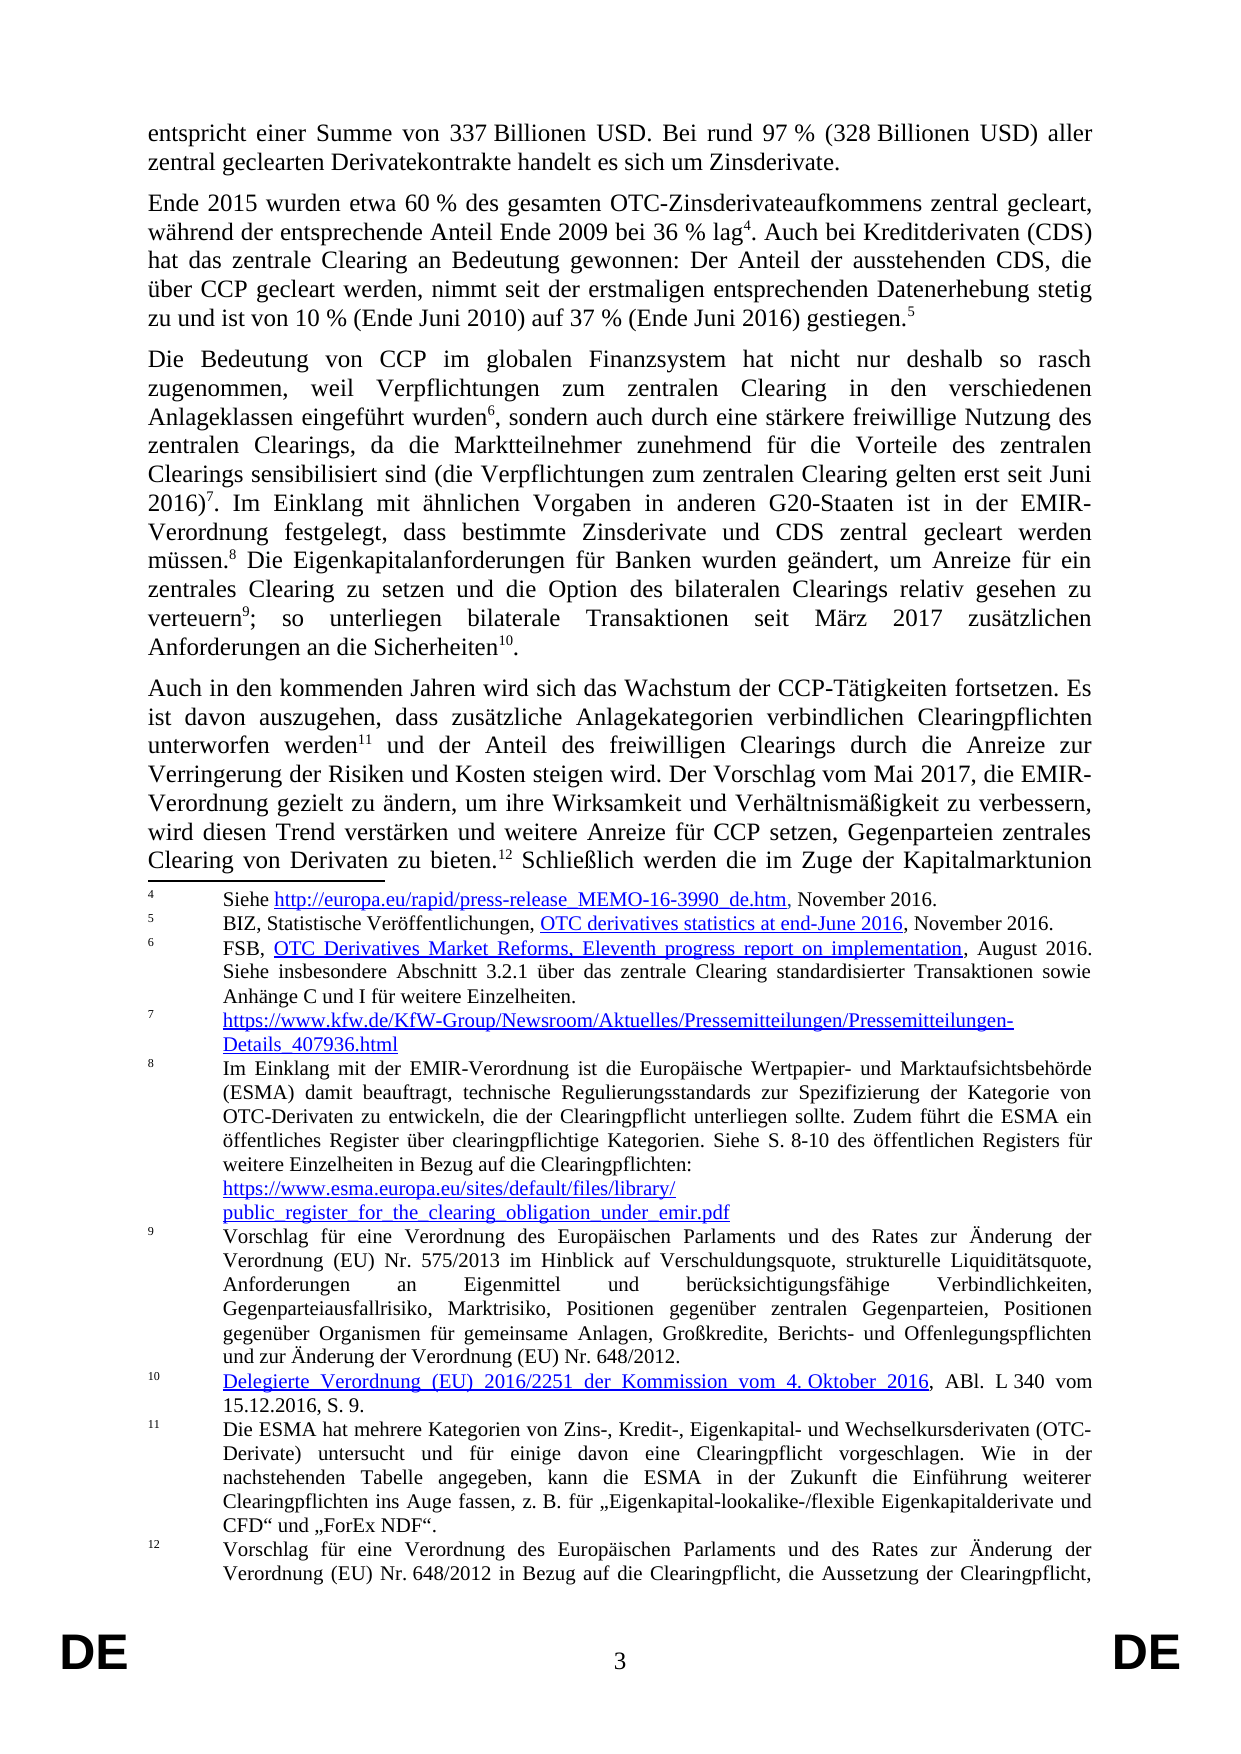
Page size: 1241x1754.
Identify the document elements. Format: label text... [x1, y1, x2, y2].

text Ende 2015 wurden etwa 60 % des gesamten OTC-Zinsderivateaufkommens zentral gecleart, während der entsprechende Anteil Ende 2009 bei 36 % lag. Auch bei Kreditderivaten (CDS) hat das zentrale Clearing an Bedeutung gewonnen: Der Anteil der ausstehenden CDS, die über CCP gecleart werden, nimmt seit der erstmaligen entsprechenden Datenerhebung stetig zu und ist von 10 % (Ende Juni 2010) auf 37 % (Ende Juni 2016) gestiegen. [148, 188, 1093, 332]
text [148, 118, 1093, 176]
text Auch in den kommenden Jahren wird sich das Wachstum der CCP-Tätigkeiten fortsetzen. Es ist davon auszugehen, dass zusätzliche Anlagekategorien verbindlichen Clearingpflichten unterworfen werden und der Anteil des freiwilligen Clearings durch die Anreize zur Verringerung der Risiken und Kosten steigen wird. Der Vorschlag vom Mai 2017, die EMIR-Verordnung gezielt zu ändern, um ihre Wirksamkeit und Verhältnismäßigkeit zu verbessern, wird diesen Trend verstärken und weitere Anreize für CCP setzen, Gegenparteien zentrales Clearing von Derivaten zu bieten. Schließlich werden die im Zuge der Kapitalmarktunion vertieften und stärker integrierten Kapitalmärkte den Bedarf an grenzüberschreitendem Clearing in der EU weiter beflügeln, wodurch die Bedeutung und Verflechtung der CCP innerhalb des Finanzsystems wachsen wird. [148, 673, 1093, 874]
text Die Bedeutung von CCP im globalen Finanzsystem hat nicht nur deshalb so rasch zugenommen, weil Verpflichtungen zum zentralen Clearing in den verschiedenen Anlageklassen eingeführt wurden, sondern auch durch eine stärkere freiwillige Nutzung des zentralen Clearings, da die Marktteilnehmer zunehmend für die Vorteile des zentralen Clearings sensibilisiert sind (die Verpflichtungen zum zentralen Clearing gelten erst seit Juni 2016). Im Einklang mit ähnlichen Vorgaben in anderen G20-Staaten ist in der EMIR-Verordnung festgelegt, dass bestimmte Zinsderivate und CDS zentral gecleart werden müssen. Die Eigenkapitalanforderungen für Banken wurden geändert, um Anreize für ein zentrales Clearing zu setzen und die Option des bilateralen Clearings relativ gesehen zu verteuern; so unterliegen bilaterale Transaktionen seit März 2017 zusätzlichen Anforderungen an die Sicherheiten. [148, 344, 1093, 661]
